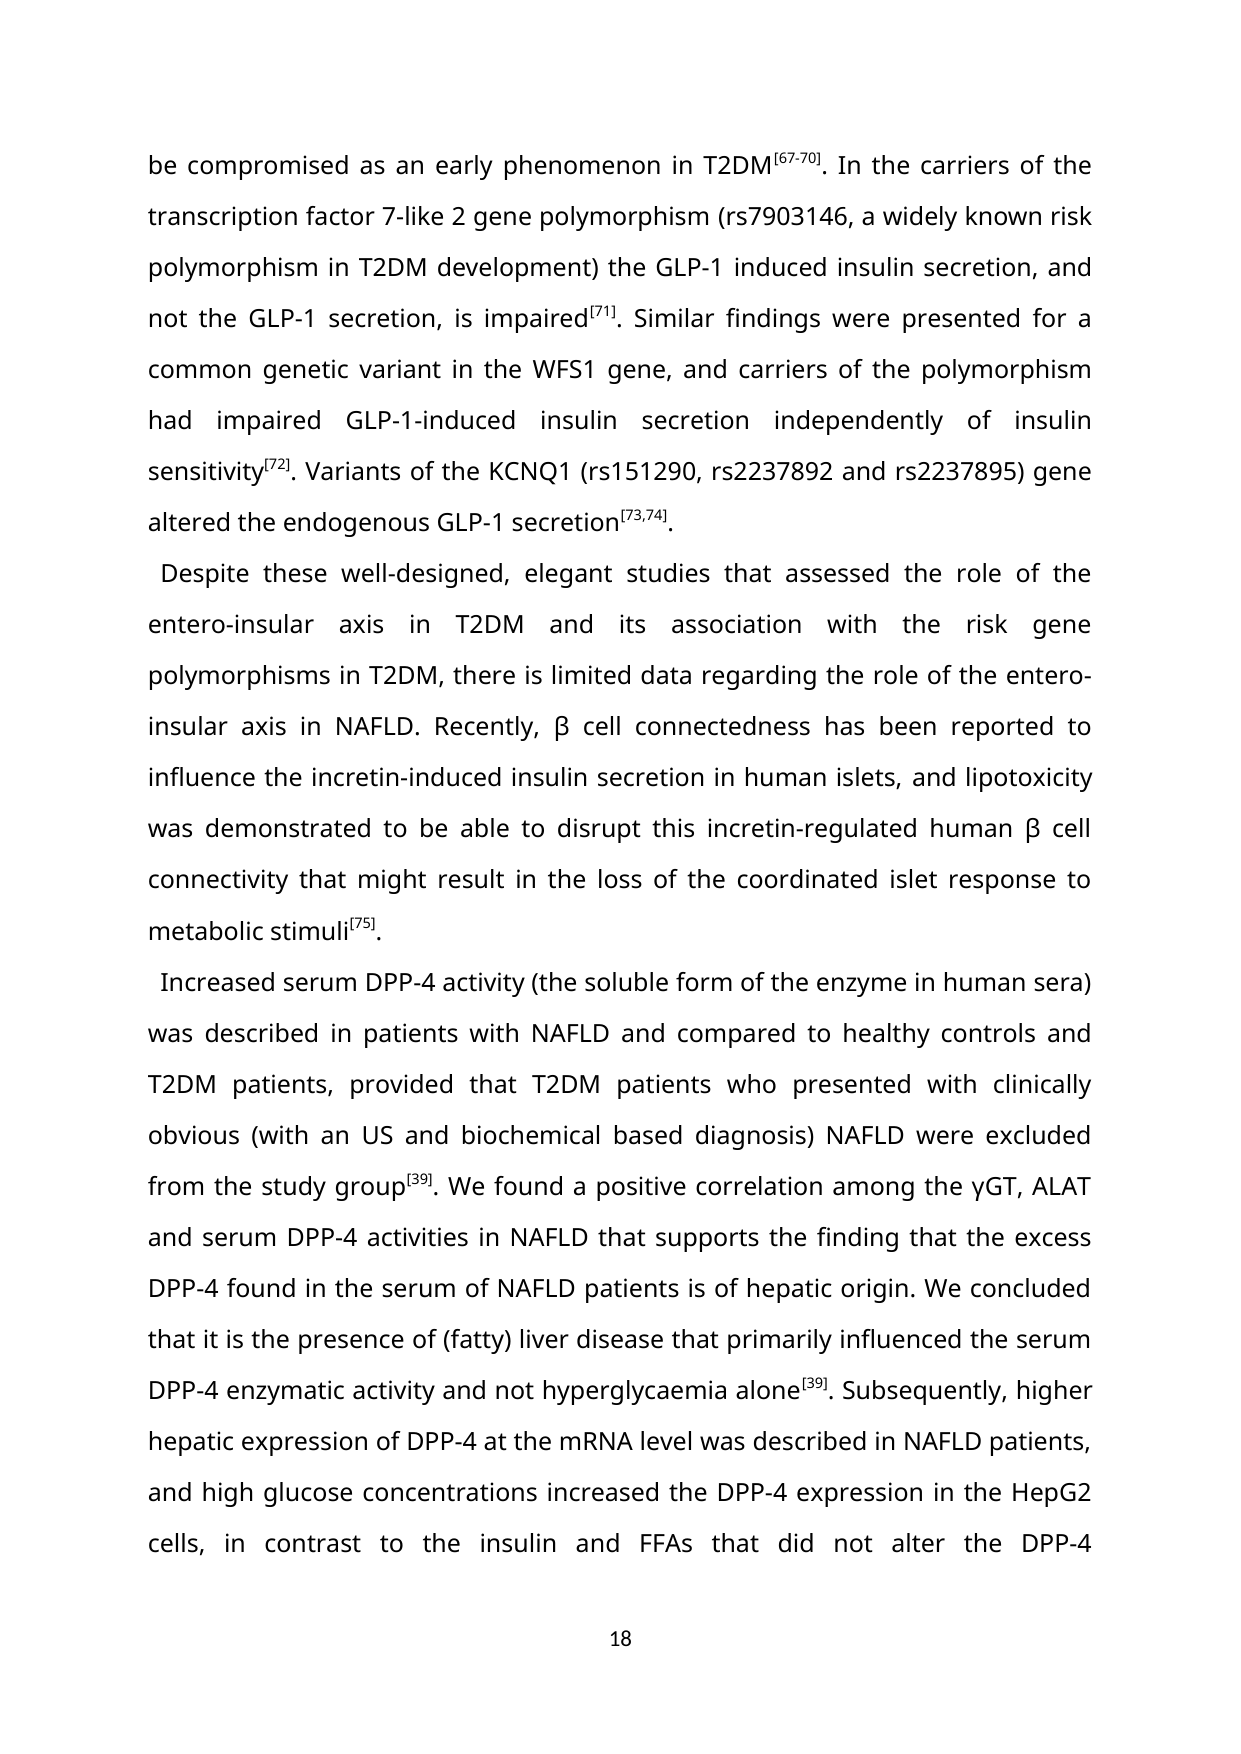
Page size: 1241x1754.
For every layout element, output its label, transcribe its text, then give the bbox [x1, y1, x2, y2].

text Despite these well-designed, elegant studies that assessed the role of the entero-insular axis in T2DM and its association with the risk gene polymorphisms in T2DM, there is limited data regarding the role of the entero-insular axis in NAFLD. Recently, β cell connectedness has been reported to influence the incretin-induced insulin secretion in human islets, and lipotoxicity was demonstrated to be able to disrupt this incretin-regulated human β cell connectivity that might result in the loss of the coordinated islet response to metabolic stimuli[75]. [148, 556, 1093, 947]
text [148, 964, 1093, 1560]
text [148, 148, 1093, 539]
